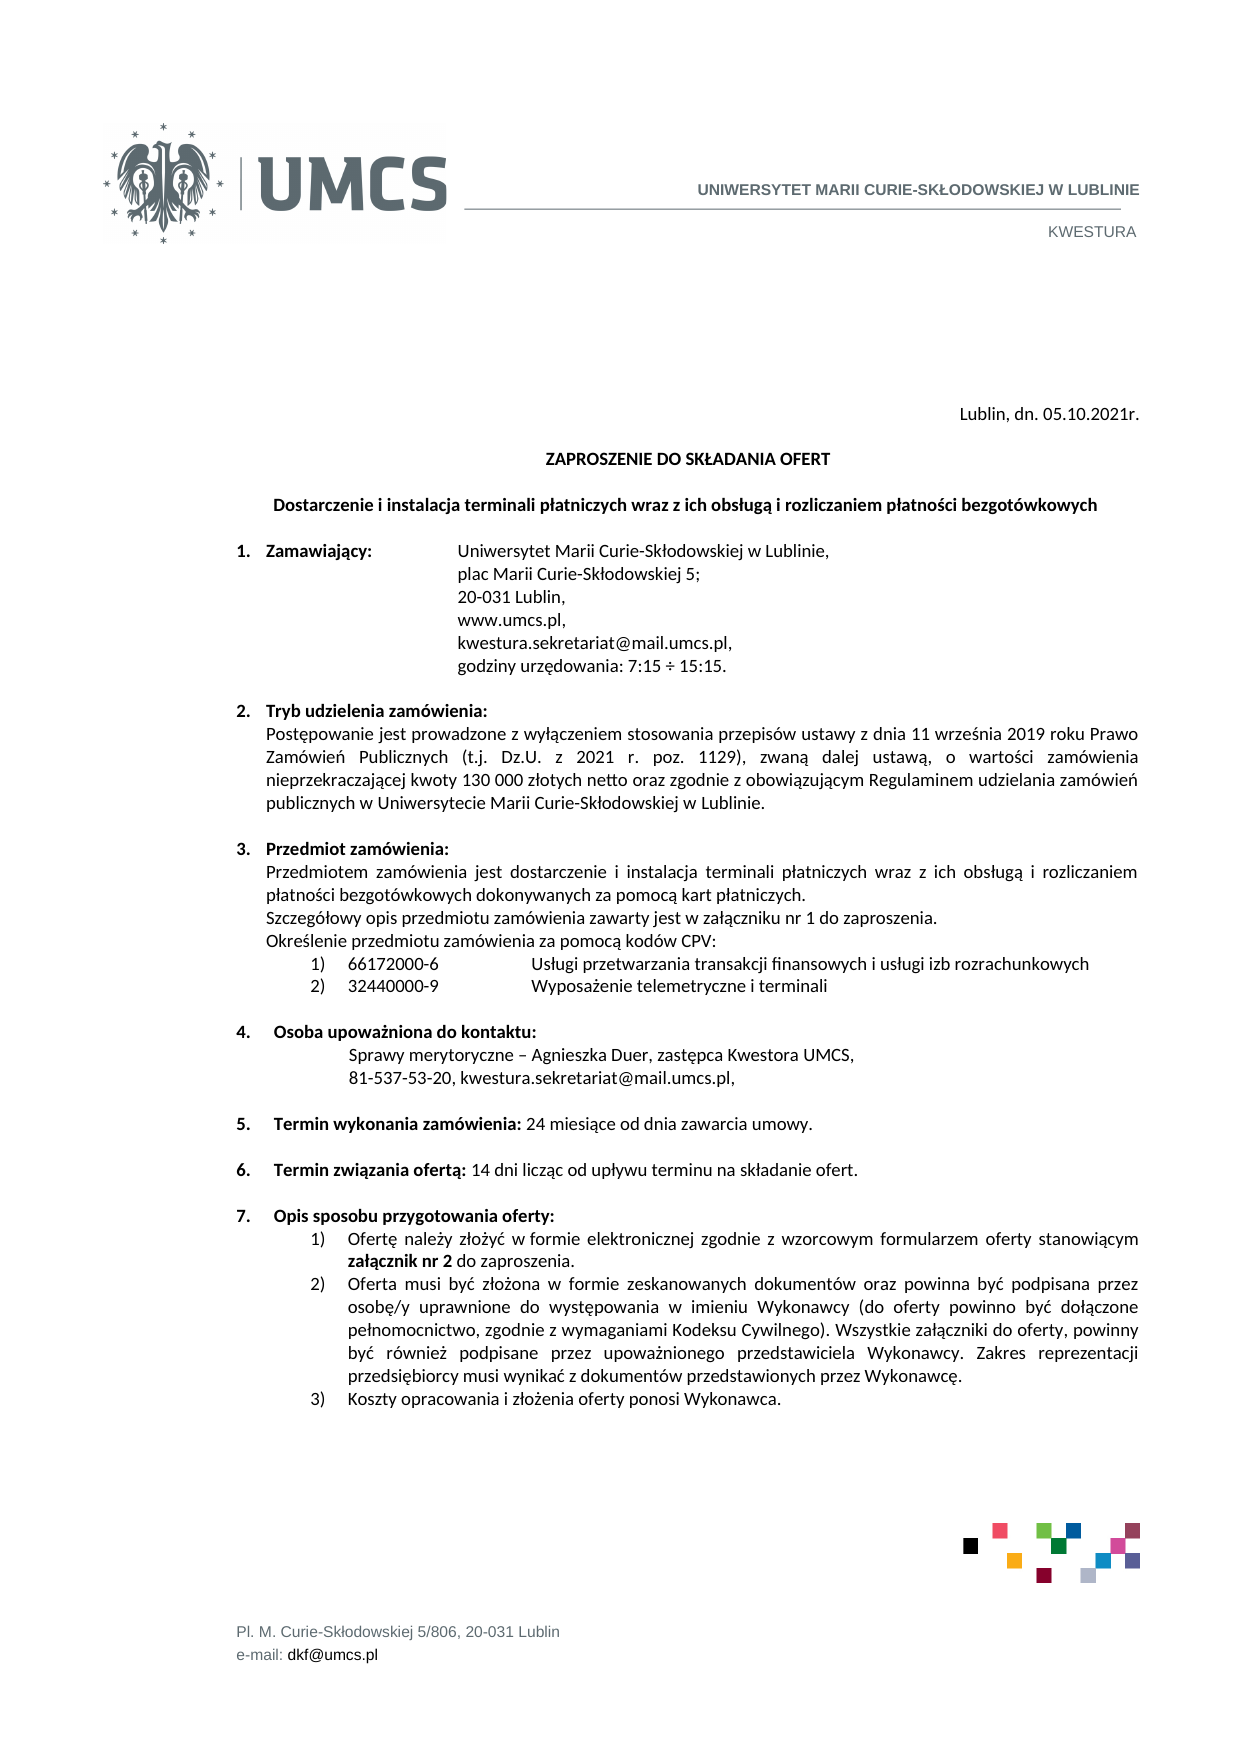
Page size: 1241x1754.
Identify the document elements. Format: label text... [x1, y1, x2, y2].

list Sprawy merytoryczne – Agnieszka Duer, zastępca Kwestora UMCS, [349, 1043, 1140, 1066]
text www.umcs.pl, [411, 608, 1140, 631]
text godziny urzędowania: 7:15 ÷ 15:15. [411, 654, 1140, 677]
text Przedmiotem zamówienia jest dostarczenie i instalacja terminali płatniczych wraz z ich obsługą i rozliczaniem płatności bezgotówkowych dokonywanych za pomocą kart płatniczych. [266, 860, 1140, 906]
list Koszty opracowania i złożenia oferty ponosi Wykonawca. [310, 1387, 1140, 1410]
picture [963, 1523, 1140, 1583]
text kwestura.sekretariat@mail.umcs.pl, [411, 631, 1140, 654]
list Oferta musi być złożona w formie zeskanowanych dokumentów oraz powinna być podpisana przez osobę/y uprawnione do występowania w imieniu Wykonawcy (do oferty powinno być dołączone pełnomocnictwo, zgodnie z wymaganiami Kodeksu Cywilnego). Wszystkie załączniki do oferty, powinny być również podpisane przez upoważnionego przedstawiciela Wykonawcy. Zakres reprezentacji przedsiębiorcy musi wynikać z dokumentów przedstawionych przez Wykonawcę. [310, 1272, 1140, 1387]
list 66172000-6 Usługi przetwarzania transakcji finansowych i usługi izb rozrachunkowych [310, 952, 1140, 974]
list Osoba upoważniona do kontaktu: [236, 1020, 1140, 1043]
list Zamawiający: Uniwersytet Marii Curie-Skłodowskiej w Lublinie, [236, 539, 1140, 562]
text Określenie przedmiotu zamówienia za pomocą kodów CPV: [266, 929, 1140, 952]
text 20-031 Lublin, [411, 585, 1140, 608]
text plac Marii Curie-Skłodowskiej 5; [411, 562, 1140, 585]
text Szczegółowy opis przedmiotu zamówienia zawarty jest w załączniku nr 1 do zaproszenia. [266, 906, 1140, 929]
list Przedmiot zamówienia: [236, 837, 1082, 860]
picture [103, 123, 447, 244]
text ZAPROSZENIE DO SKŁADANIA OFERT [236, 447, 1140, 470]
list Tryb udzielenia zamówienia: [236, 699, 1082, 722]
list Termin wykonania zamówienia: 24 miesiące od dnia zawarcia umowy. [236, 1112, 1082, 1135]
text Postępowanie jest prowadzone z wyłączeniem stosowania przepisów ustawy z dnia 11 września 2019 roku Prawo Zamówień Publicznych (t.j. Dz.U. z 2021 r. poz. 1129), zwaną dalej ustawą, o wartości zamówienia nieprzekraczającej kwoty 130 000 złotych netto oraz zgodnie z obowiązującym Regulaminem udzielania zamówień publicznych w Uniwersytecie Marii Curie-Skłodowskiej w Lublinie. [266, 722, 1140, 814]
text Lublin, dn. 05.10.2021r. [236, 402, 1140, 424]
text Dostarczenie i instalacja terminali płatniczych wraz z ich obsługą i rozliczaniem płatności bezgotówkowych [236, 493, 1135, 516]
list Ofertę należy złożyć w formie elektronicznej zgodnie z wzorcowym formularzem oferty stanowiącym załącznik nr 2 do zaproszenia. [310, 1227, 1140, 1272]
list Termin związania ofertą: 14 dni licząc od upływu terminu na składanie ofert. [236, 1158, 1082, 1181]
list 81-537-53-20, kwestura.sekretariat@mail.umcs.pl, [349, 1066, 1140, 1089]
list Opis sposobu przygotowania oferty: [236, 1204, 1140, 1227]
list 32440000-9 Wyposażenie telemetryczne i terminali [310, 974, 1140, 997]
